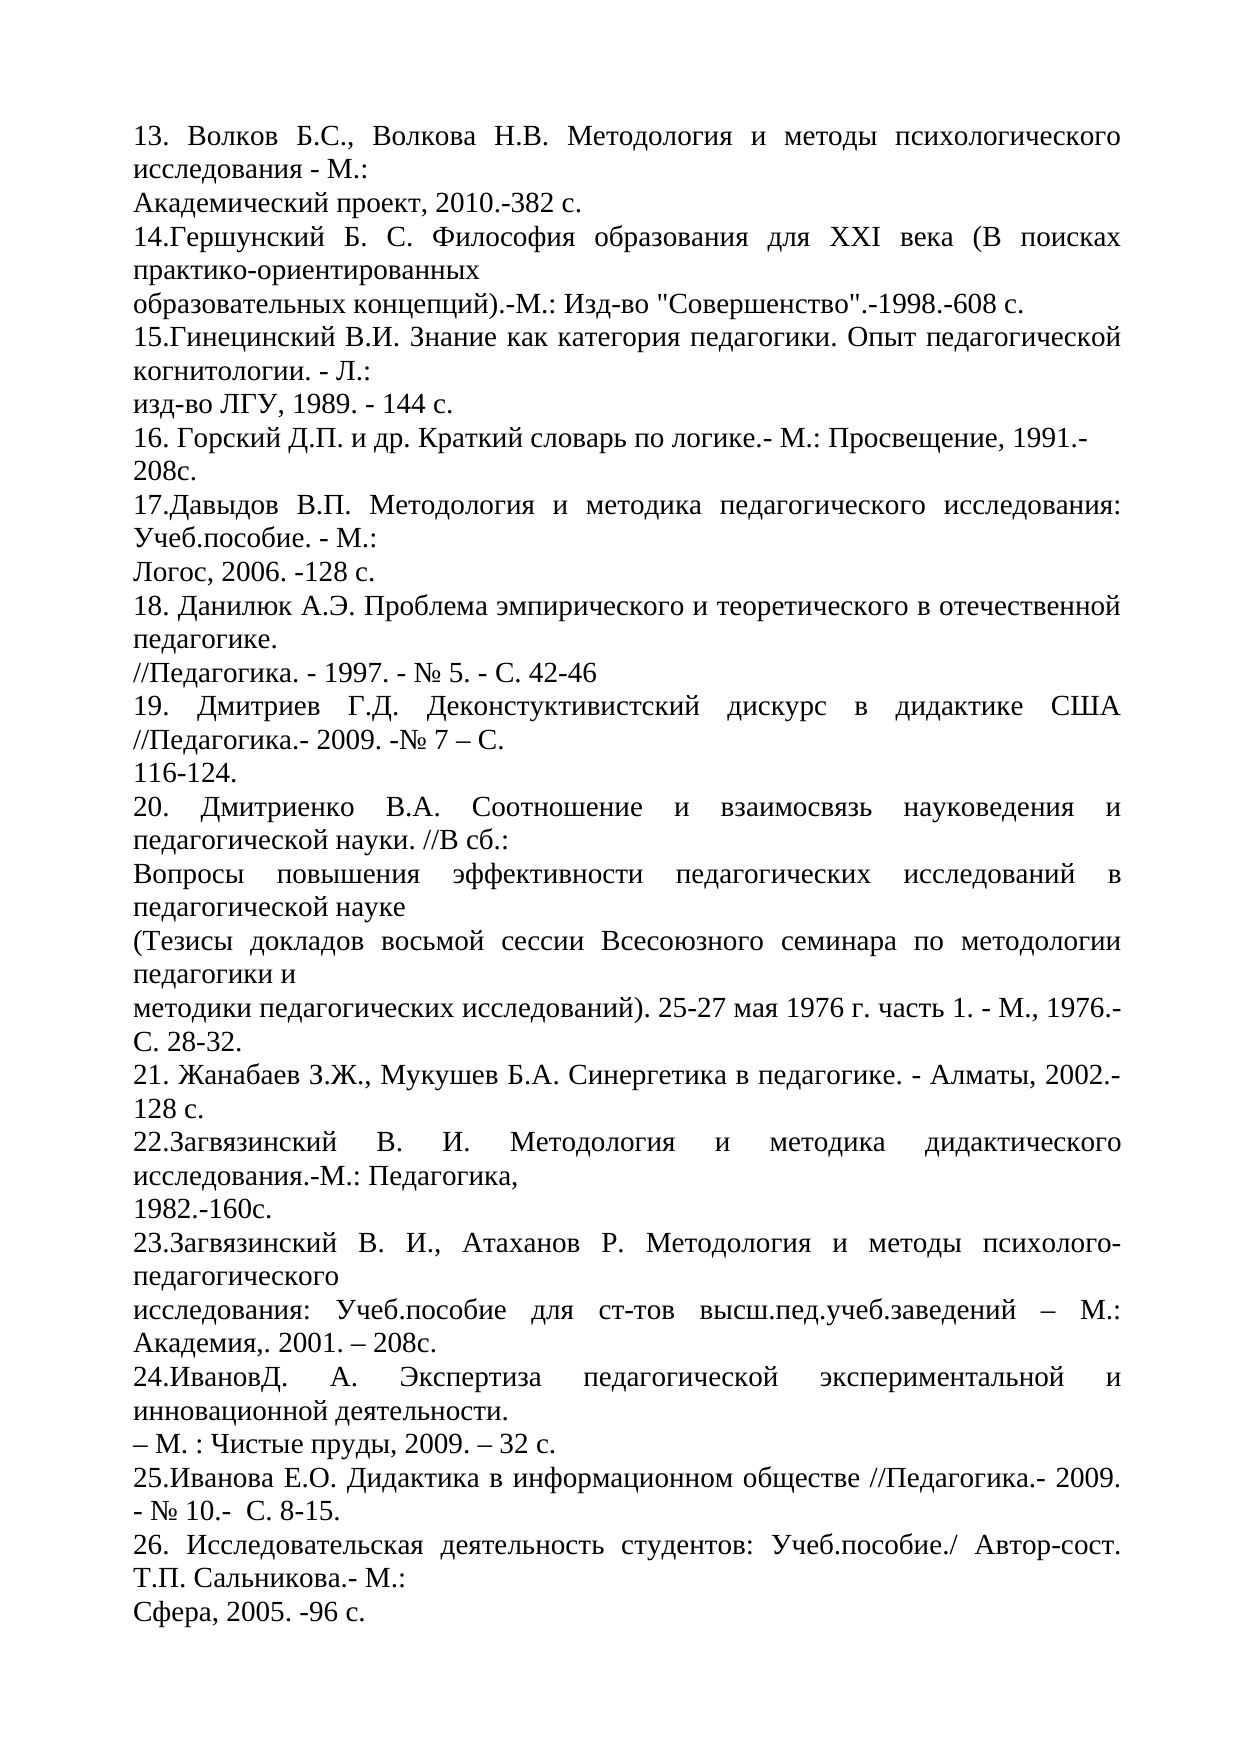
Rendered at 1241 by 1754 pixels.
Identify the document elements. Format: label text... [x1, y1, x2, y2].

text 21. Жанабаев З.Ж., Мукушев Б.А. Синергетика в педагогике. - Алматы, 2002.-128 с. [133, 1057, 1122, 1124]
text изд-во ЛГУ, 1989. - 144 с. [133, 386, 1122, 420]
text Вопросы повышения эффективности педагогических исследований в педагогической науке [133, 856, 1122, 923]
text – М. : Чистые пруды, 2009. – 32 с. [133, 1426, 1122, 1460]
text 16. Горский Д.П. и др. Краткий словарь по логике.- М.: Просвещение, 1991.-208с. [133, 420, 1122, 487]
text Логос, 2006. -128 с. [133, 554, 1122, 588]
text Академический проект, 2010.-382 с. [133, 185, 1122, 219]
text 19. Дмитриев Г.Д. Деконстуктивистский дискурс в дидактике США //Педагогика.- 2009. -№ 7 – С. [133, 688, 1122, 755]
text 14.Гершунский Б. С. Философия образования для ХХІ века (В поисках практико-ориентированных [133, 219, 1122, 286]
text 23.Загвязинский В. И., Атаханов Р. Методология и методы психолого-педагогического [133, 1225, 1122, 1292]
text 24.ИвановД. А. Экспертиза педагогической экспериментальной и инновационной деятельности. [133, 1359, 1122, 1426]
text (Тезисы докладов восьмой сессии Всесоюзного семинара по методологии педагогики и [133, 923, 1122, 990]
text образовательных концепций).-М.: Изд-во "Совершенство".-1998.-608 с. [133, 286, 1122, 319]
text //Педагогика. - 1997. - № 5. - С. 42-46 [133, 655, 1122, 688]
text 15.Гинецинский В.И. Знание как категория педагогики. Опыт педагогической когнитологии. - Л.: [133, 319, 1122, 386]
text 116-124. [133, 755, 1122, 789]
text 22.Загвязинский В. И. Методология и методика дидактического исследования.-М.: Педагогика, [133, 1124, 1122, 1191]
text 17.Давыдов В.П. Методология и методика педагогического исследования: Учеб.пособие. - М.: [133, 487, 1122, 554]
text 20. Дмитриенко В.А. Соотношение и взаимосвязь науковедения и педагогической науки. //В сб.: [133, 789, 1122, 856]
text 26. Исследовательская деятельность студентов: Учеб.пособие./ Автор-сост. Т.П. Сальникова.- М.: [133, 1527, 1122, 1594]
text методики педагогических исследований). 25-27 мая 1976 г. часть 1. - М., 1976.- С. 28-32. [133, 990, 1122, 1057]
text Сфера, 2005. -96 с. [133, 1594, 1122, 1627]
text 13. Волков Б.С., Волкова Н.В. Методология и методы психологического исследования - М.: [133, 118, 1122, 185]
text 18. Данилюк А.Э. Проблема эмпирического и теоретического в отечественной педагогике. [133, 588, 1122, 655]
text 1982.-160с. [133, 1191, 1122, 1225]
text исследования: Учеб.пособие для ст-тов высш.пед.учеб.заведений – М.: Академия,. 2001. – 208с. [133, 1292, 1122, 1359]
text 25.Иванова Е.О. Дидактика в информационном обществе //Педагогика.- 2009. - № 10.- С. 8-15. [133, 1460, 1122, 1527]
